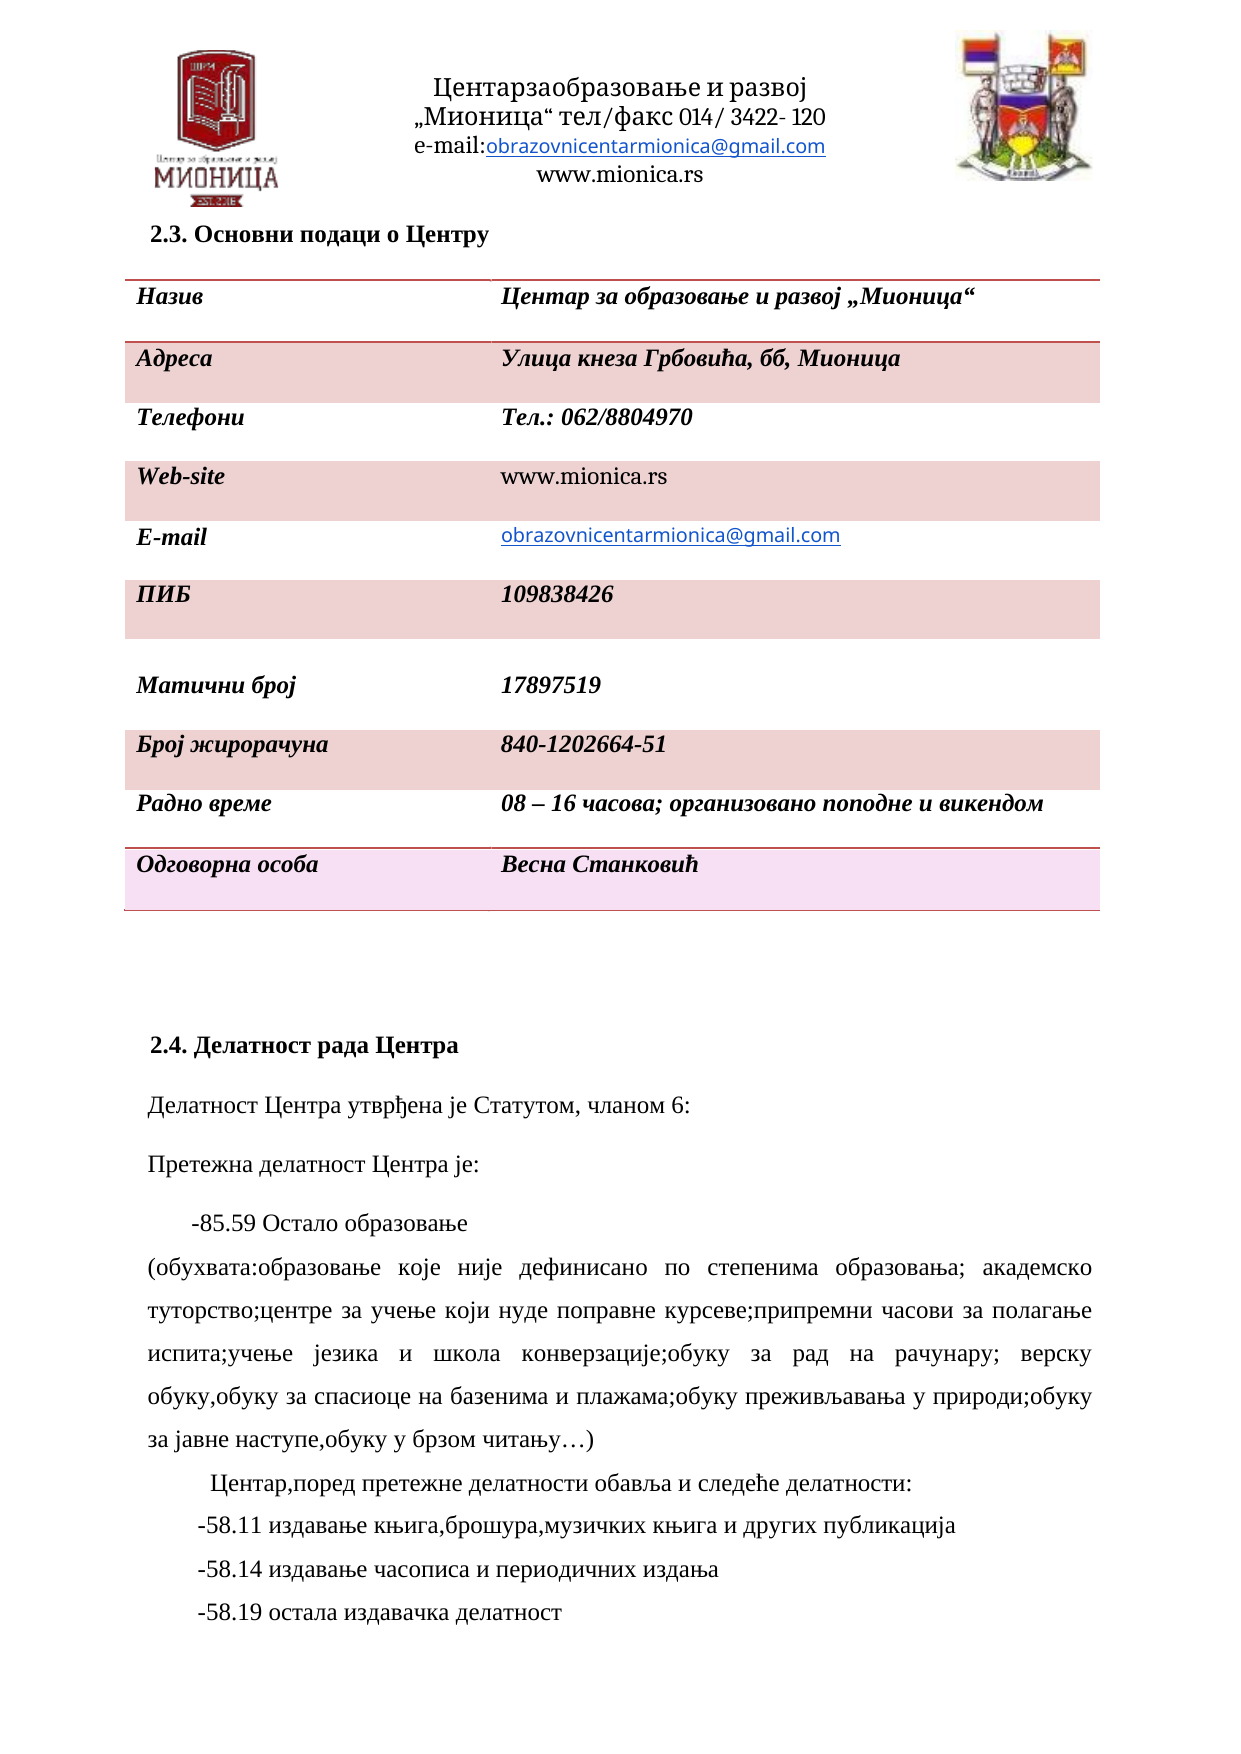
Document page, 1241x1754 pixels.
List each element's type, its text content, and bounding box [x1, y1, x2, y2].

text -58.19 остала издавачка делатност [197, 1597, 1138, 1626]
text (обухвата:образовање које није дефинисано по степенима образовања; академско туторство;центре за учење који нуде поправне курсеве;припремни часови за полагање испита;учење језика и школа конверзације;обуку за рад на рачунару; верску обуку,обуку за спасиоце на базенима и плажама;обуку преживљавања у природи;обуку за јавне наступе,обуку у брзом читању…) [147, 1252, 1093, 1453]
text Делатност Центра утврђена је Статутом, чланом 6: Претежна делатност Центра је: [147, 1090, 693, 1178]
subtitle Назив Центар за образовање и развој „Мионица“ [136, 275, 1138, 310]
text Телефони Тел.: 062/8804970 [136, 341, 1138, 430]
text Центар,поред претежне делатности обавља и следеће делатности: [210, 1468, 1138, 1496]
picture [955, 30, 1093, 181]
text -85.59 Остало образовање [191, 1209, 1138, 1238]
subtitle 2.3. Основни подаци о Центру [112, 219, 1138, 248]
text -58.11 издавање књига,брошура,музичких књига и других публикација [197, 1511, 1138, 1539]
text Радно време 08 – 16 часова; организовано поподне и викендом [136, 728, 1138, 817]
text E-mail obrazovnicentarmionica@gmail.com [136, 459, 1138, 548]
picture [154, 50, 279, 207]
list 2.4. Делатност рада Центра [112, 1030, 1138, 1059]
subtitle Матични број 17897519 [136, 672, 1138, 699]
text -58.14 издавање часописа и периодичних издања [197, 1554, 1138, 1583]
